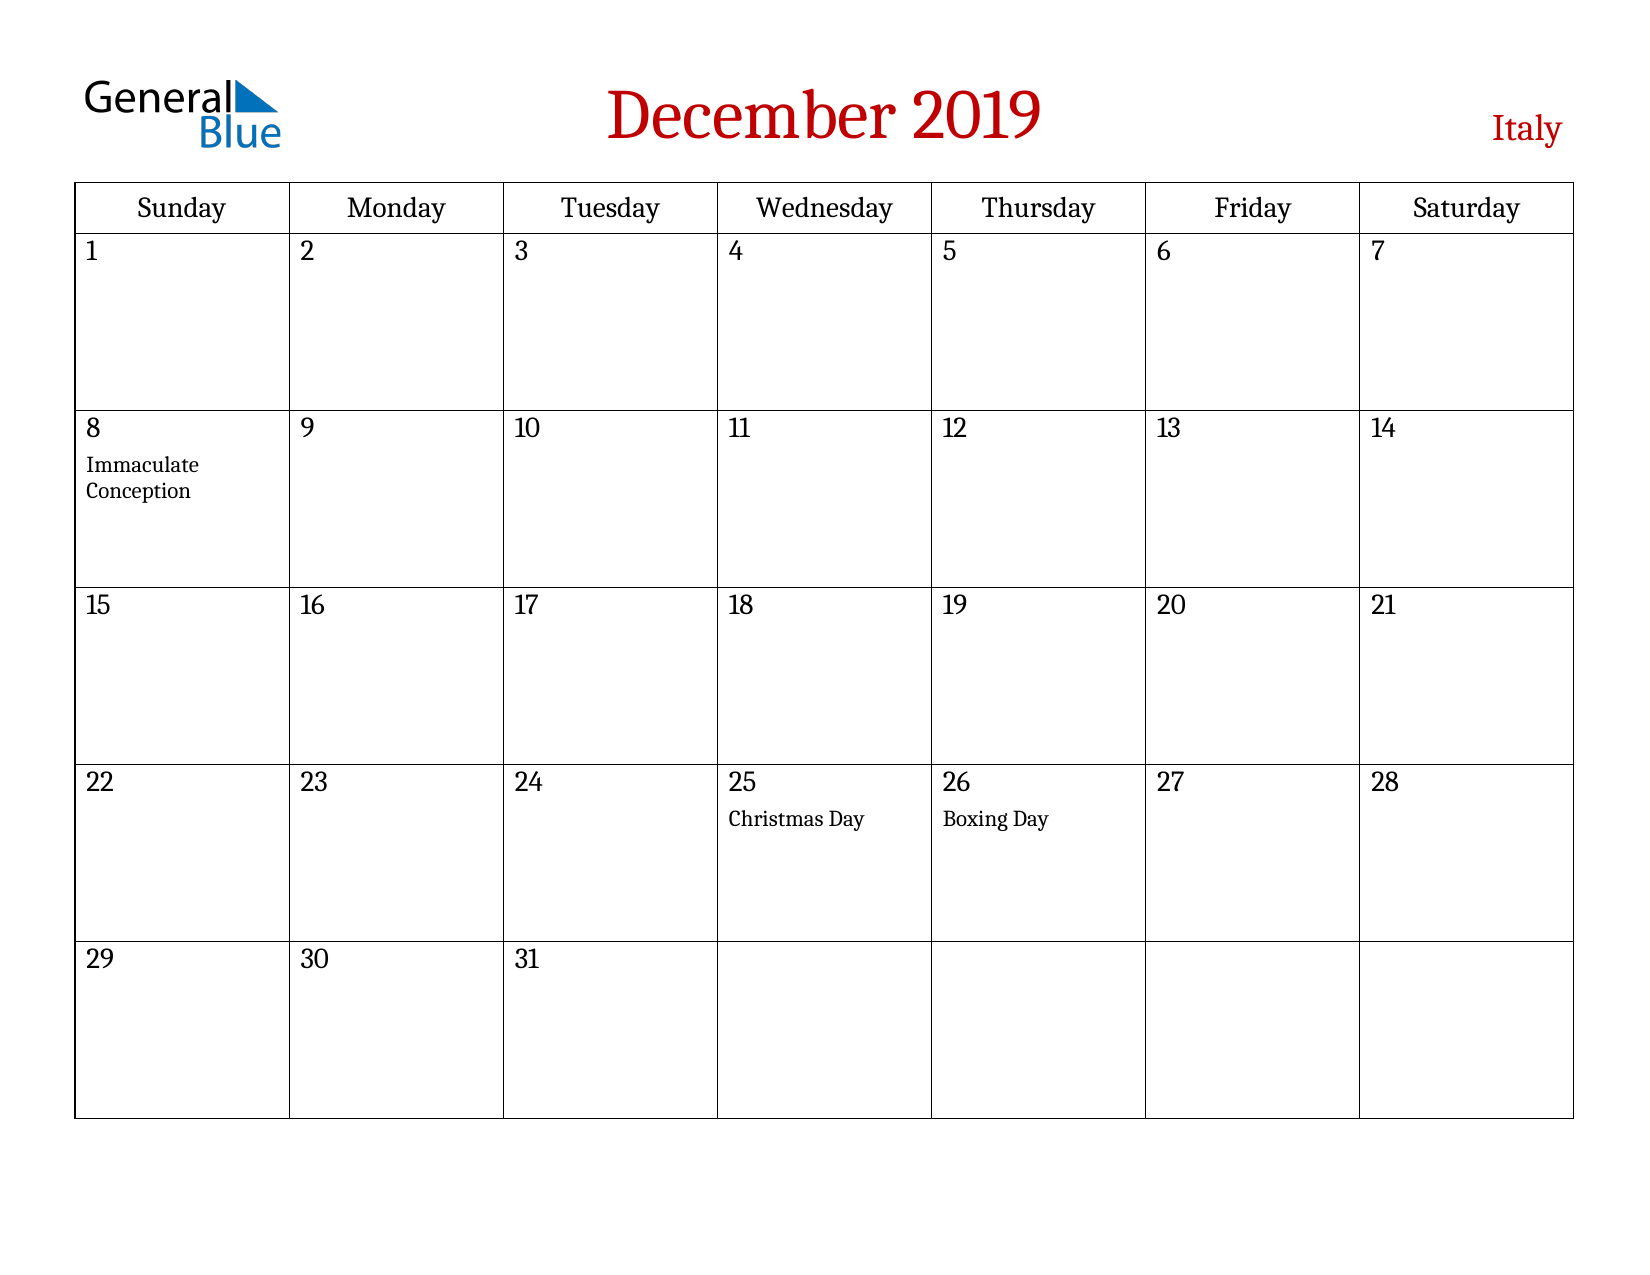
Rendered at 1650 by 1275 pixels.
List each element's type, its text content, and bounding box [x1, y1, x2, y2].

table_cell Tuesday [504, 183, 717, 233]
table_cell [1360, 629, 1573, 764]
table_cell [504, 452, 717, 587]
table_cell [1360, 275, 1573, 410]
table_cell [932, 983, 1145, 1118]
table_header [75, 75, 503, 182]
table_cell [932, 275, 1145, 410]
table_cell [76, 806, 289, 941]
table_cell 25 [718, 765, 931, 806]
table_cell [1360, 452, 1573, 587]
table_cell [290, 275, 503, 410]
table_cell 15 [76, 588, 289, 629]
table_cell 3 [504, 234, 717, 275]
table_cell [932, 942, 1145, 983]
table_cell 28 [1360, 765, 1573, 806]
table_cell [932, 452, 1145, 587]
table_cell Christmas Day [718, 806, 931, 941]
table_cell [1146, 629, 1359, 764]
table_cell 7 [1360, 234, 1573, 275]
table_cell 5 [932, 234, 1145, 275]
table_cell 14 [1360, 411, 1573, 452]
table_cell [718, 452, 931, 587]
table_cell 17 [504, 588, 717, 629]
table_cell 29 [76, 942, 289, 983]
table_cell 16 [290, 588, 503, 629]
table_cell [1360, 983, 1573, 1118]
table_header Italy [1146, 75, 1574, 182]
table_cell 11 [718, 411, 931, 452]
table_cell [718, 942, 931, 983]
table_cell [290, 452, 503, 587]
table_cell 31 [504, 942, 717, 983]
table_cell 6 [1146, 234, 1359, 275]
table_cell 27 [1146, 765, 1359, 806]
table_cell 30 [290, 942, 503, 983]
table_cell [718, 983, 931, 1118]
table_cell Friday [1146, 183, 1359, 233]
table_cell [76, 983, 289, 1118]
table_cell [1146, 452, 1359, 587]
table_cell [504, 983, 717, 1118]
table_cell 26 [932, 765, 1145, 806]
table_cell [1146, 806, 1359, 941]
picture [85, 80, 281, 148]
table_cell [290, 983, 503, 1118]
table_cell [932, 629, 1145, 764]
table_cell 20 [1146, 588, 1359, 629]
table_cell 8 [76, 411, 289, 452]
table_cell [504, 806, 717, 941]
table_cell Immaculate Conception [76, 452, 289, 587]
table_cell 9 [290, 411, 503, 452]
table_cell [76, 275, 289, 410]
table_cell 18 [718, 588, 931, 629]
table_cell [1360, 942, 1573, 983]
table_cell [504, 629, 717, 764]
table_cell [718, 629, 931, 764]
table_header December 2019 [503, 75, 1146, 182]
table_cell Monday [290, 183, 503, 233]
table_cell 23 [290, 765, 503, 806]
table_cell 2 [290, 234, 503, 275]
table_cell 1 [76, 234, 289, 275]
table_cell 21 [1360, 588, 1573, 629]
table_cell [1146, 942, 1359, 983]
table_cell [1146, 275, 1359, 410]
table_cell [1360, 806, 1573, 941]
table_cell 4 [718, 234, 931, 275]
table_cell [290, 629, 503, 764]
table_cell 13 [1146, 411, 1359, 452]
table_cell 22 [76, 765, 289, 806]
table_cell 10 [504, 411, 717, 452]
table_cell Thursday [932, 183, 1145, 233]
table_cell Wednesday [718, 183, 931, 233]
table_cell [76, 629, 289, 764]
table_cell Saturday [1360, 183, 1573, 233]
table_cell 19 [932, 588, 1145, 629]
table_cell 24 [504, 765, 717, 806]
table_cell [1146, 983, 1359, 1118]
table_cell [504, 275, 717, 410]
table_cell [718, 275, 931, 410]
table_cell [290, 806, 503, 941]
table_cell 12 [932, 411, 1145, 452]
table_cell Boxing Day [932, 806, 1145, 941]
table_cell Sunday [76, 183, 289, 233]
